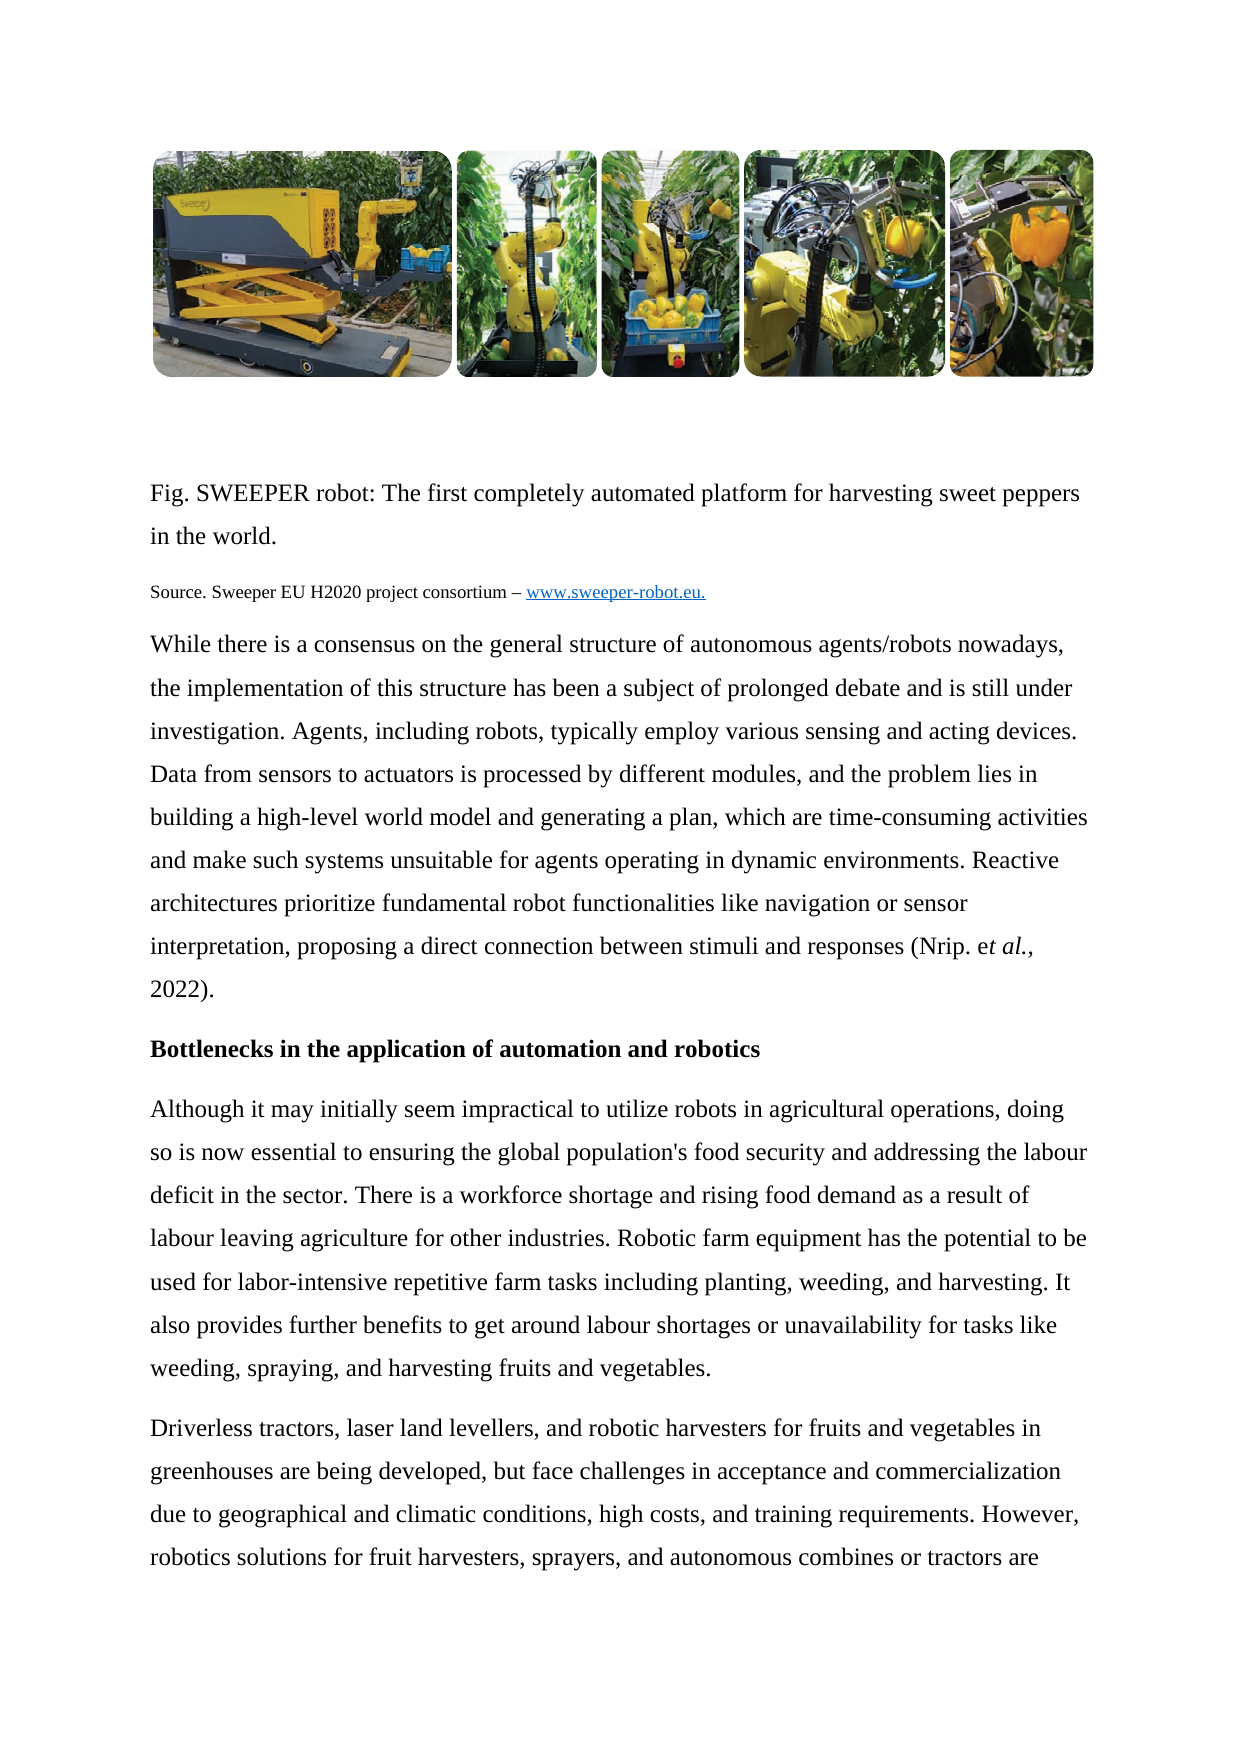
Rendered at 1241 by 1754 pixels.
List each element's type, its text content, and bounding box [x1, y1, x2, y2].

text Fig. SWEEPER robot: The first completely automated platform for harvesting sweet peppers in the world. [150, 478, 1090, 549]
picture [950, 149, 1094, 377]
picture [153, 150, 452, 377]
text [150, 1413, 1090, 1571]
picture [601, 150, 740, 377]
text Bottlenecks in the application of automation and robotics [150, 1034, 1090, 1063]
picture [456, 150, 597, 377]
picture [744, 149, 946, 377]
text Source. Sweeper EU H2020 project consortium – www.sweeper-robot.eu. [150, 581, 1090, 602]
text While there is a consensus on the general structure of autonomous agents/robots nowadays, the implementation of this structure has been a subject of prolonged debate and is still under investigation. Agents, including robots, typically employ various sensing and acting devices. Data from sensors to actuators is processed by different modules, and the problem lies in building a high-level world model and generating a plan, which are time-consuming activities and make such systems unsuitable for agents operating in dynamic environments. Reactive architectures prioritize fundamental robot functionalities like navigation or sensor interpretation, proposing a direct connection between stimuli and responses (Nrip. et al., 2022). [150, 629, 1090, 1003]
text Although it may initially seem impractical to utilize robots in agricultural operations, doing so is now essential to ensuring the global population's food security and addressing the labour deficit in the sector. There is a workforce shortage and rising food demand as a result of labour leaving agriculture for other industries. Robotic farm equipment has the potential to be used for labor-intensive repetitive farm tasks including planting, weeding, and harvesting. It also provides further benefits to get around labour shortages or unavailability for tasks like weeding, spraying, and harvesting fruits and vegetables. [150, 1094, 1090, 1382]
